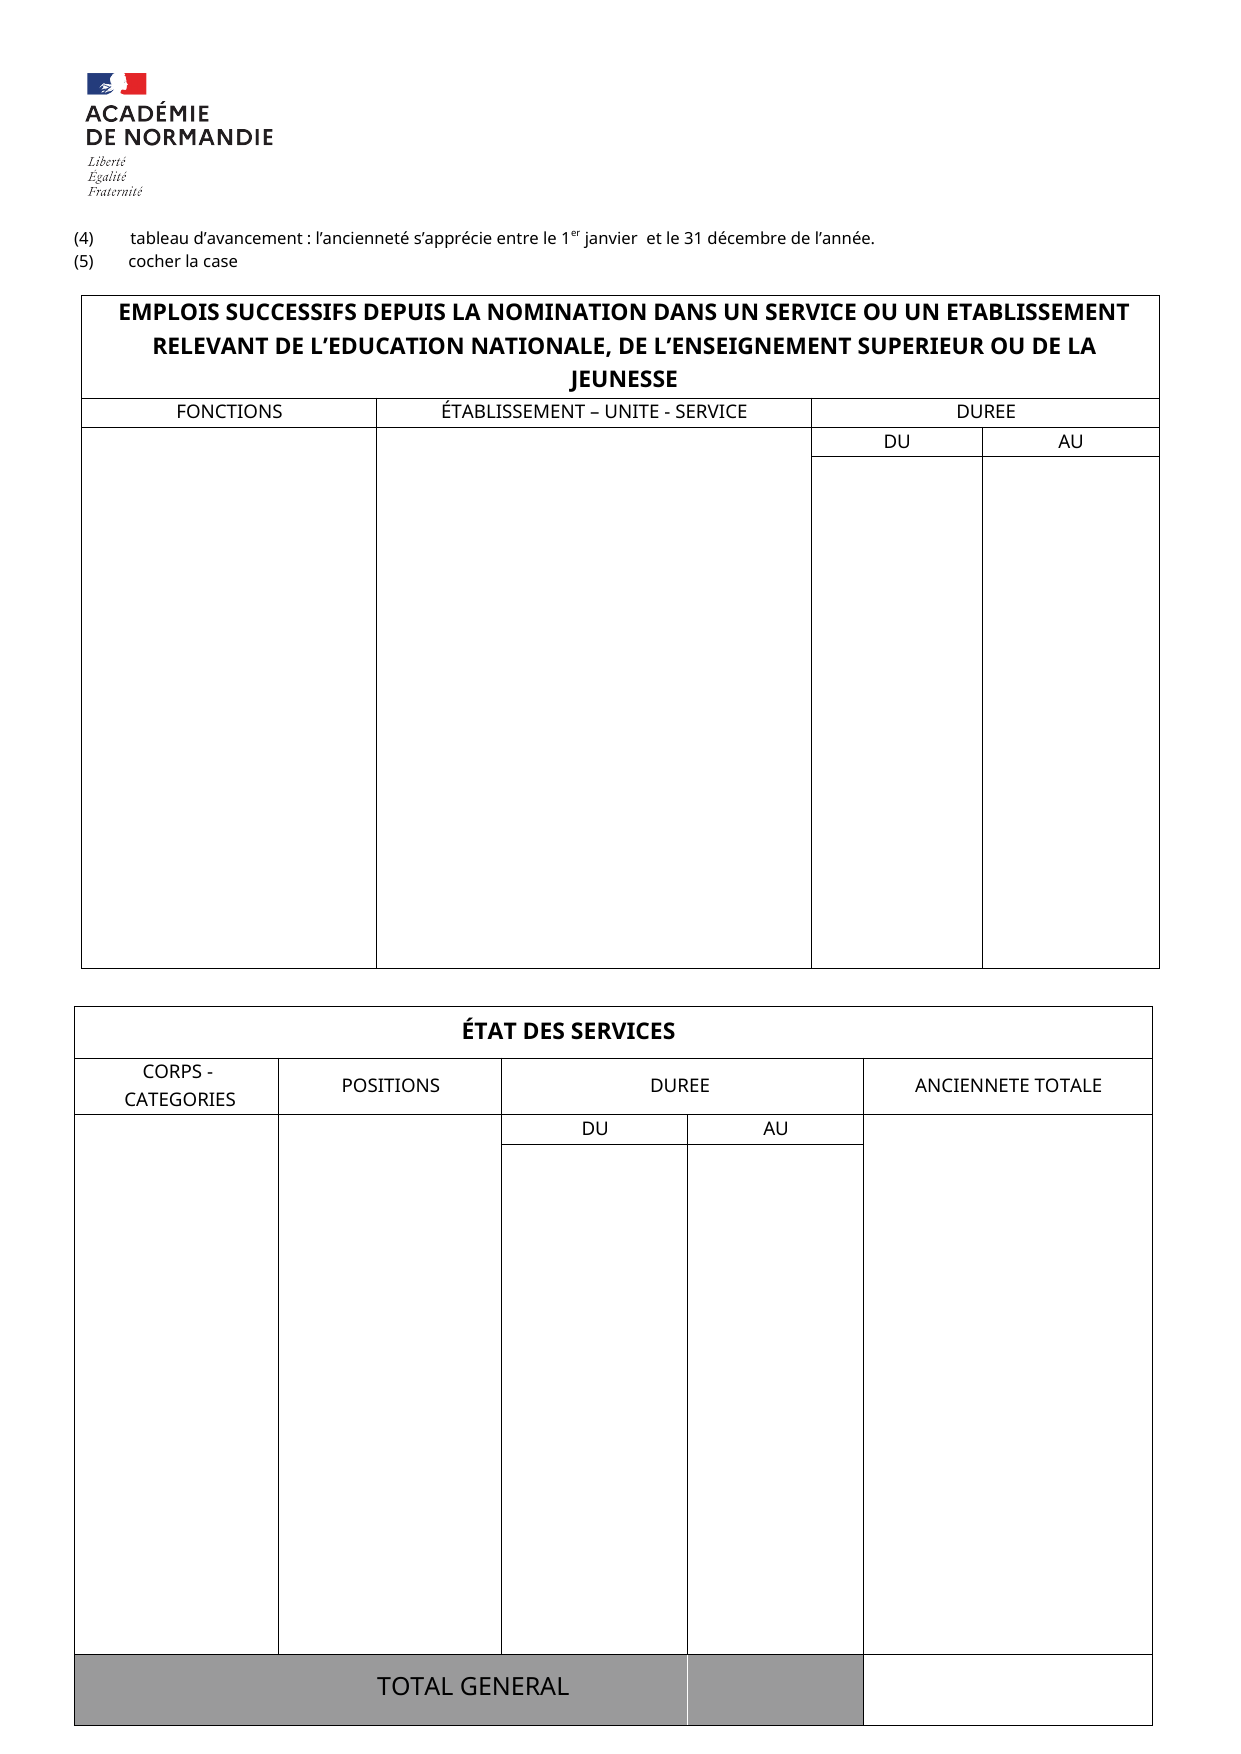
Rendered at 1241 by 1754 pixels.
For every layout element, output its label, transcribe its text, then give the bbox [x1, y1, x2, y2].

table_cell [279, 1115, 501, 1654]
table_cell [502, 1145, 687, 1654]
picture [85, 73, 273, 196]
table_cell [864, 1655, 1152, 1725]
list tableau d’avancement : l’ancienneté s’apprécie entre le 1er janvier et le 31 décembre de l’année. [74, 227, 1152, 249]
table_cell TOTAL GENERAL [278, 1655, 687, 1725]
table_header ÉTAT DES SERVICES [278, 1007, 863, 1057]
table_cell AU [688, 1115, 863, 1144]
table_cell [377, 428, 811, 968]
table_cell FONCTIONS [82, 399, 376, 427]
table_cell DU [502, 1115, 687, 1144]
table_header EMPLOIS SUCCESSIFS DEPUIS LA NOMINATION DANS UN SERVICE OU UN ETABLISSEMENT RELEVANT DE L’EDUCATION NATIONALE, DE L’ENSEIGNEMENT SUPERIEUR OU DE LA JEUNESSE [82, 296, 1159, 397]
table_cell CORPS - CATEGORIES [75, 1059, 278, 1114]
table_cell [75, 1115, 278, 1654]
table_cell DUREE [502, 1059, 863, 1114]
table_cell [688, 1655, 863, 1725]
table_cell AU [983, 428, 1159, 456]
table_cell POSITIONS [279, 1059, 501, 1114]
table_cell ÉTABLISSEMENT – UNITE - SERVICE [377, 399, 811, 427]
table_cell [983, 457, 1159, 968]
table_cell ANCIENNETE TOTALE [864, 1059, 1152, 1114]
table_cell [864, 1115, 1152, 1654]
table_cell [82, 428, 376, 968]
table_cell DUREE [812, 399, 1159, 427]
text (5) cocher la case [74, 249, 1152, 272]
table_cell [75, 1655, 278, 1725]
table_cell [812, 457, 982, 968]
table_cell [688, 1145, 863, 1654]
table_cell DU [812, 428, 982, 456]
table_header [75, 1007, 278, 1057]
table_header [863, 1007, 1152, 1057]
